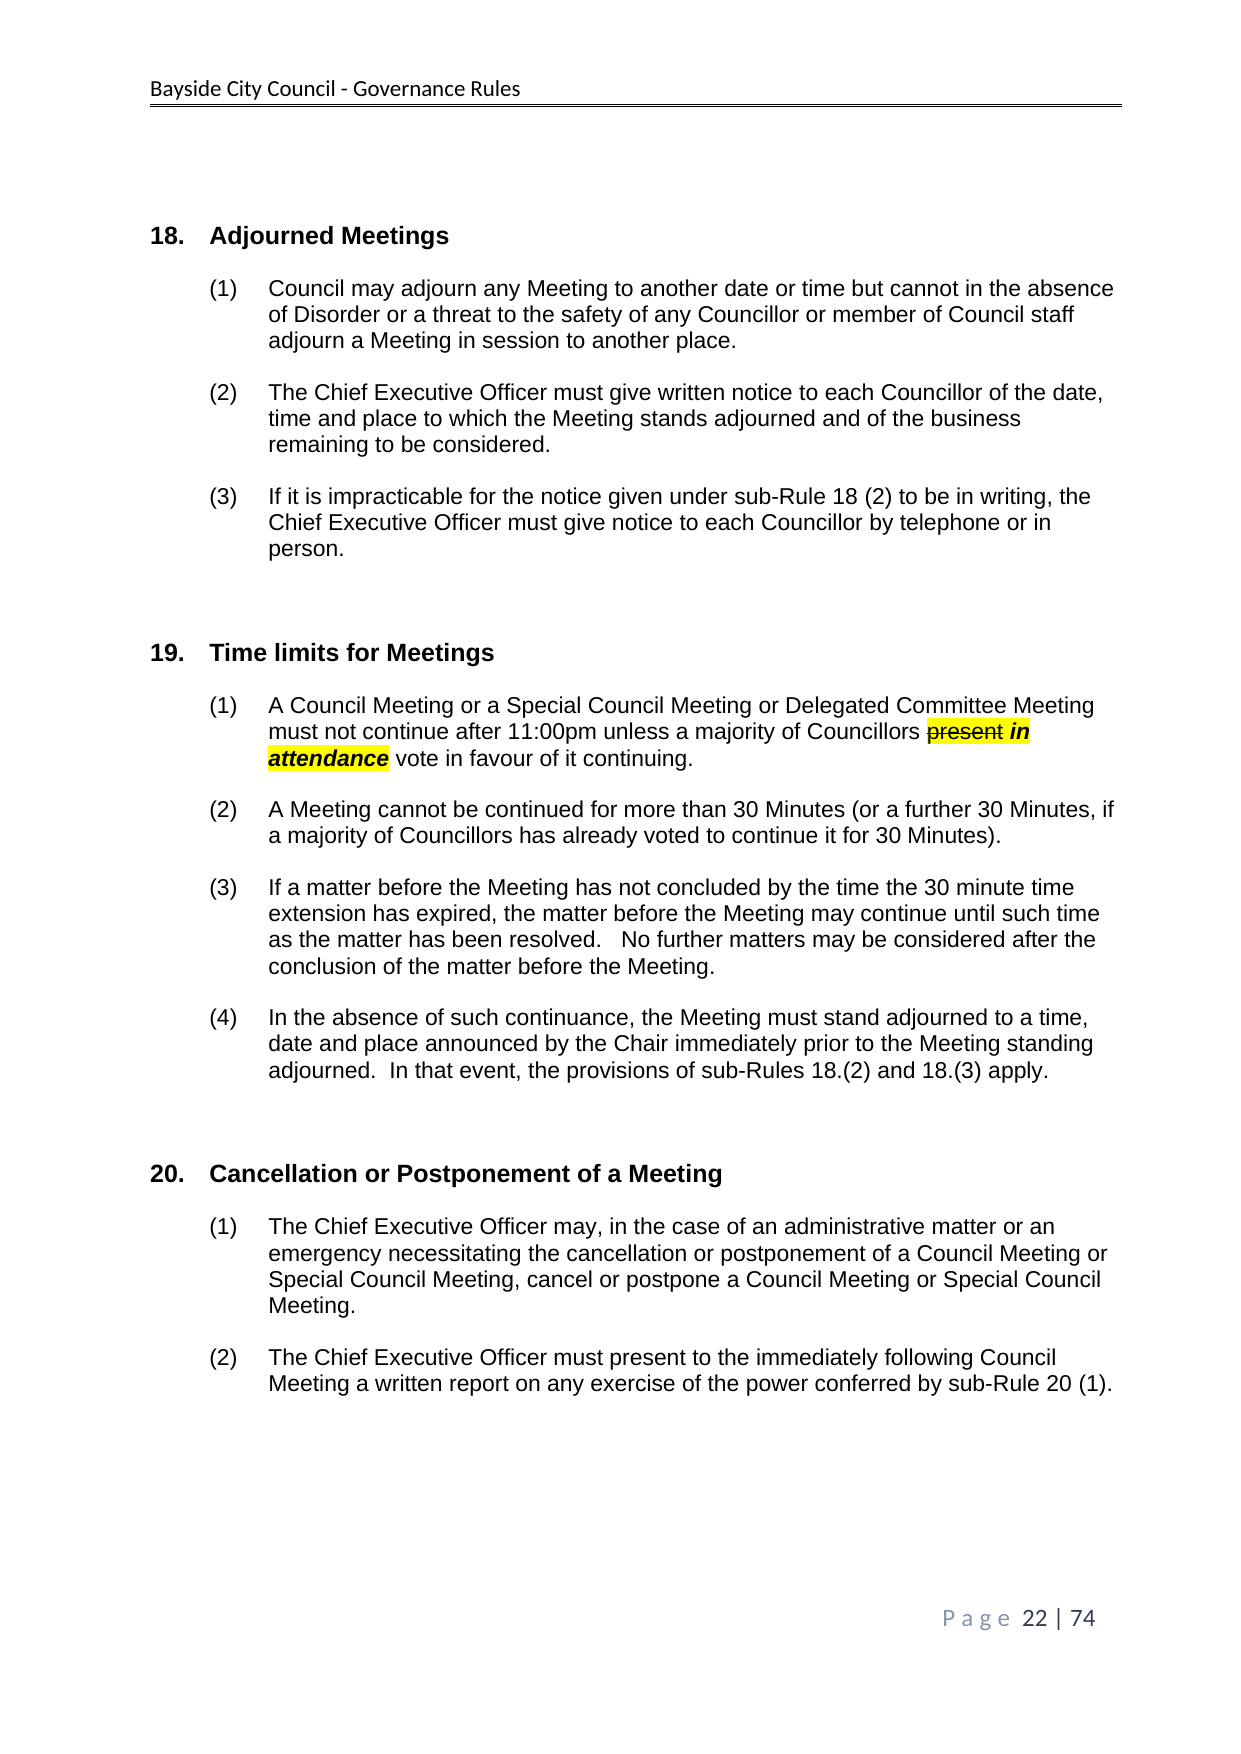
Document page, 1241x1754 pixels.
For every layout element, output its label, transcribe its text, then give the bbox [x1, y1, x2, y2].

subtitle Cancellation or Postponement of a Meeting [150, 1159, 1122, 1188]
subtitle If a matter before the Meeting has not concluded by the time the 30 minute time extension has expired, the matter before the Meeting may continue until such time as the matter has been resolved. No further matters may be considered after the conclusion of the matter before the Meeting. [209, 874, 1122, 979]
subtitle Time limits for Meetings [150, 638, 1122, 667]
subtitle A Meeting cannot be continued for more than 30 Minutes (or a further 30 Minutes, if a majority of Councillors has already voted to continue it for 30 Minutes). [209, 796, 1122, 849]
subtitle Adjourned Meetings [150, 221, 1122, 249]
subtitle The Chief Executive Officer must present to the immediately following Council Meeting a written report on any exercise of the power conferred by sub-Rule 20 (1). [209, 1344, 1122, 1396]
subtitle A Council Meeting or a Special Council Meeting or Delegated Committee Meeting must not continue after 11:00pm unless a majority of Councillors present in attendance vote in favour of it continuing. [209, 692, 1122, 771]
subtitle The Chief Executive Officer must give written notice to each Councillor of the date, time and place to which the Meeting stands adjourned and of the business remaining to be considered. [209, 379, 1122, 458]
subtitle If it is impracticable for the notice given under sub-Rule 18 (2) to be in writing, the Chief Executive Officer must give notice to each Councillor by telephone or in person. [209, 483, 1122, 562]
subtitle In the absence of such continuance, the Meeting must stand adjourned to a time, date and place announced by the Chair immediately prior to the Meeting standing adjourned. In that event, the provisions of sub-Rules 18(2) and 18(3) apply. [209, 1004, 1122, 1083]
subtitle Council may adjourn any Meeting to another date or time but cannot in the absence of Disorder or a threat to the safety of any Councillor or member of Council staff adjourn a Meeting in session to another place. [209, 274, 1122, 354]
subtitle The Chief Executive Officer may, in the case of an administrative matter or an emergency necessitating the cancellation or postponement of a Council Meeting or Special Council Meeting, cancel or postpone a Council Meeting or Special Council Meeting. [209, 1213, 1122, 1319]
